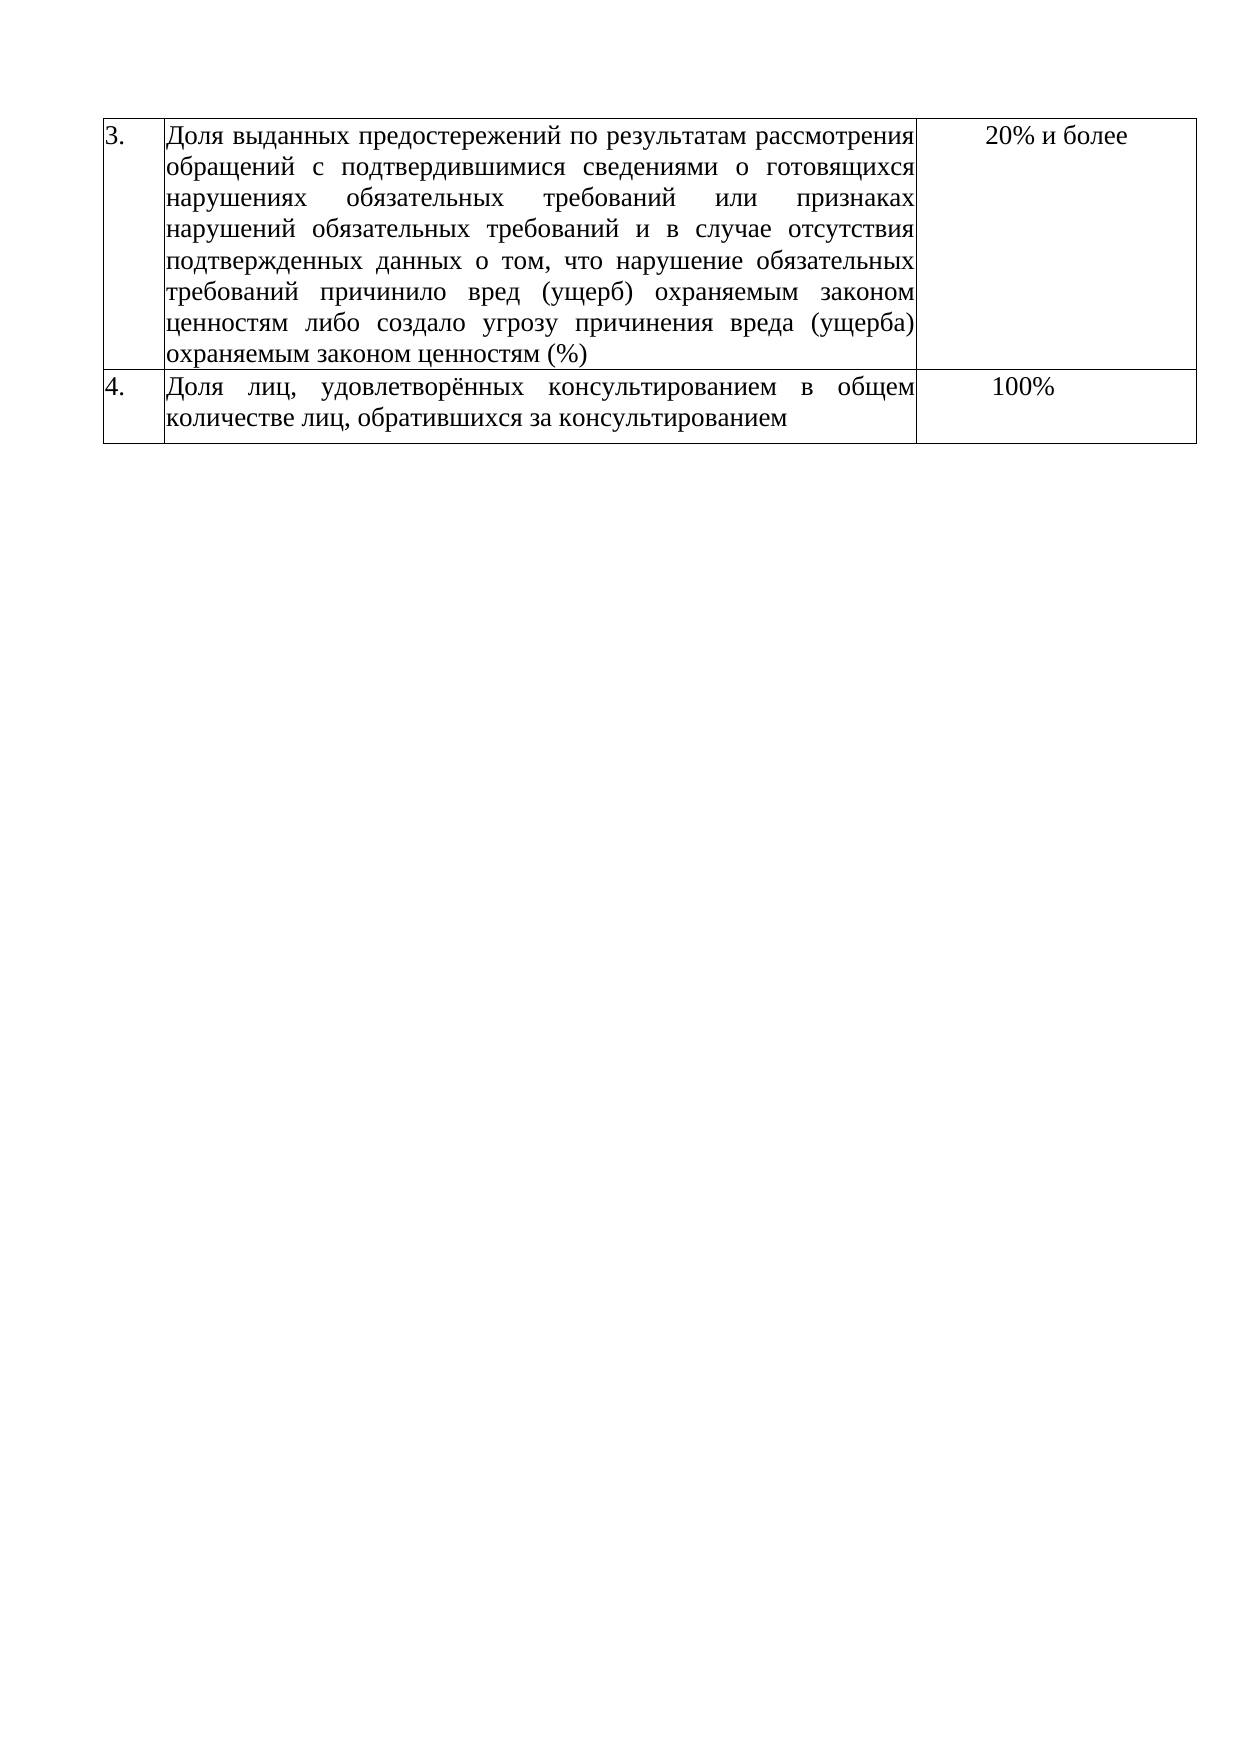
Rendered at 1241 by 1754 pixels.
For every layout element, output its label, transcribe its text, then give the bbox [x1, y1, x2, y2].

table_cell 4. [104, 370, 164, 442]
table_cell 3. [104, 119, 164, 369]
table_cell 100% [917, 370, 1196, 442]
table_cell Доля выданных предостережений по результатам рассмотрения обращений с подтвердившимися сведениями о готовящихся нарушениях обязательных требований или признаках нарушений обязательных требований и в случае отсутствия подтвержденных данных о том, что нарушение обязательных требований причинило вред (ущерб) охраняемым законом ценностям либо создало угрозу причинения вреда (ущерба) охраняемым законом ценностям (%) [165, 119, 916, 369]
table_cell Доля лиц, удовлетворённых консультированием в общем количестве лиц, обратившихся за консультированием [165, 370, 916, 442]
table_cell 20% и более [917, 119, 1196, 369]
